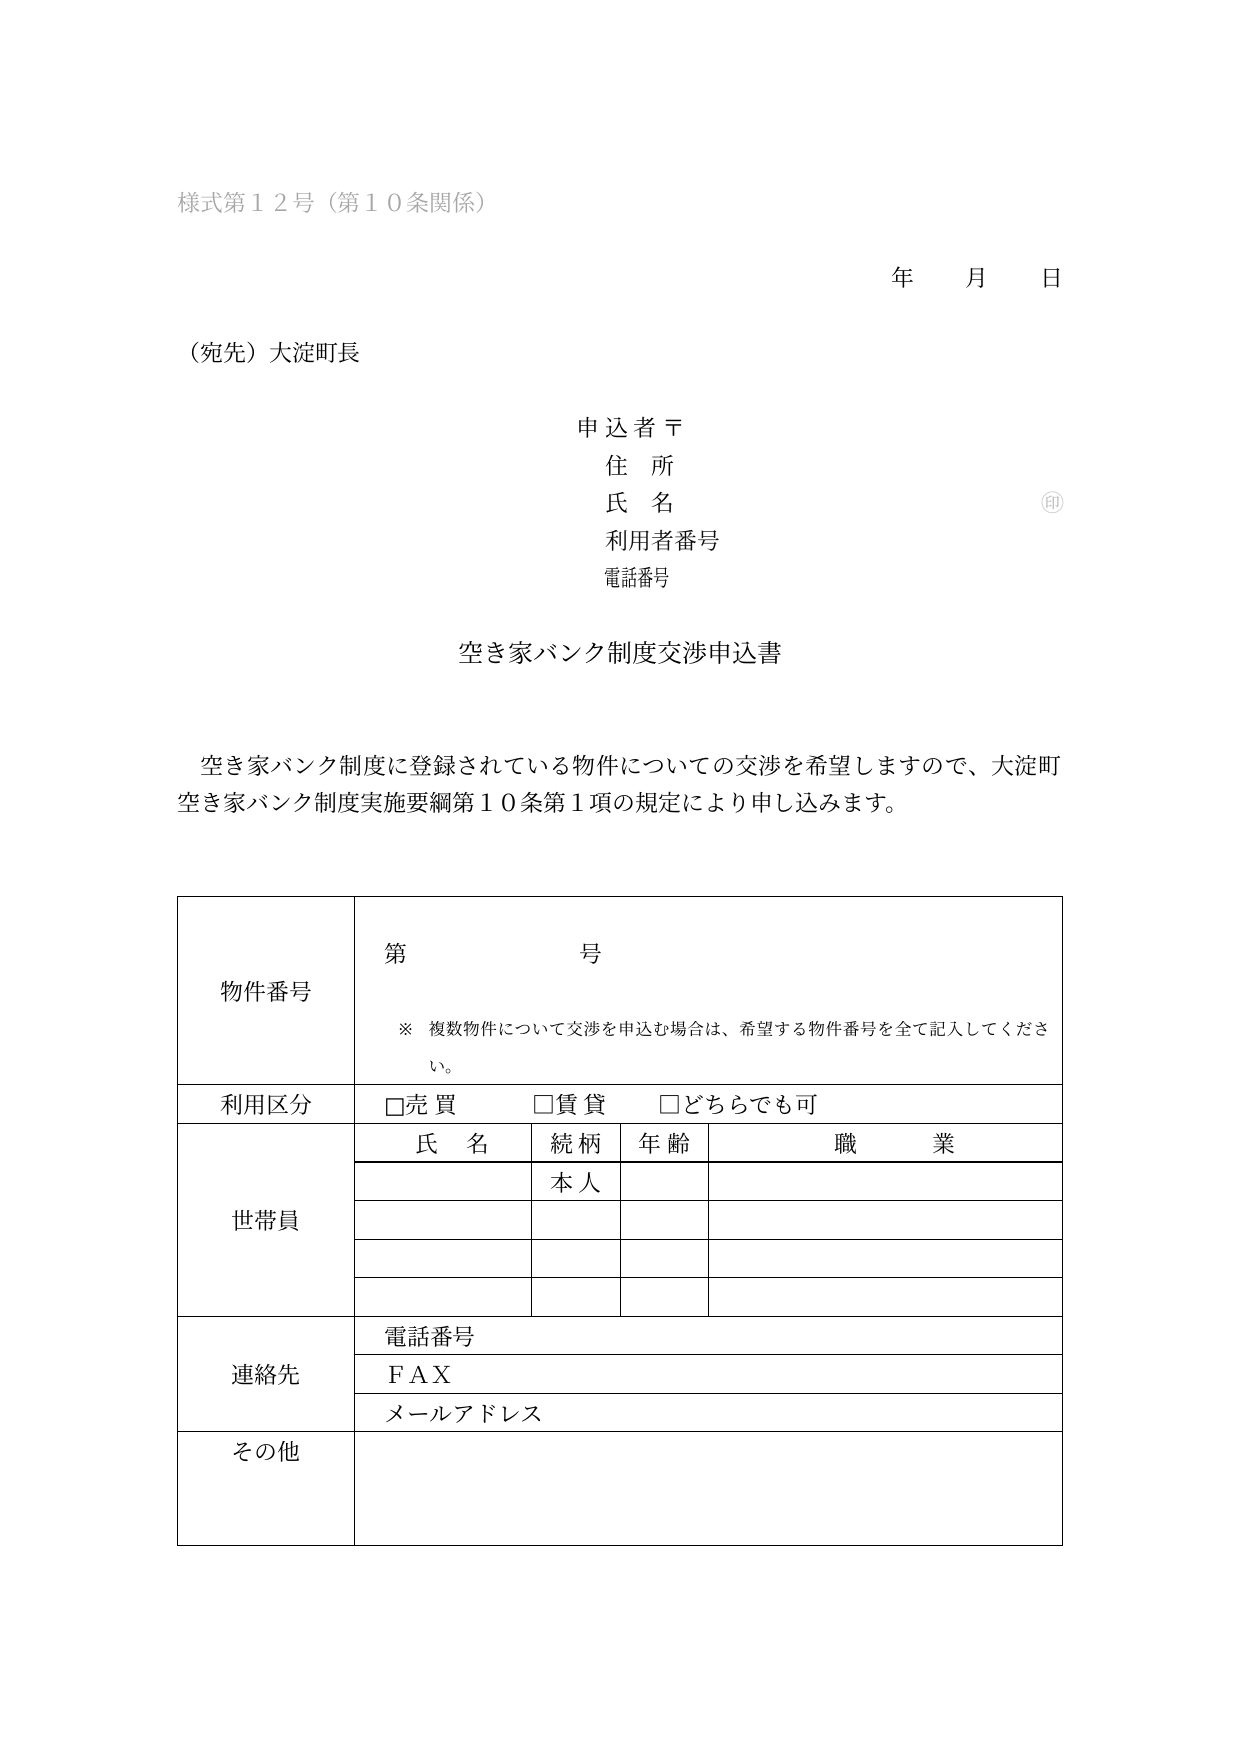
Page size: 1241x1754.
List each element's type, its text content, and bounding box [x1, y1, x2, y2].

table_cell [532, 1278, 620, 1316]
text 空き家バンク制度交渉申込書 [177, 633, 1063, 671]
table_cell [621, 1201, 708, 1238]
text 様式第１２号（第１０条関係） [177, 183, 1063, 221]
table_header 物件番号 [178, 897, 354, 1084]
text 年 月 日 [177, 258, 1063, 296]
text 利用者番号 [177, 521, 1078, 558]
table_cell 電話番号 [355, 1317, 1062, 1354]
table_cell 氏 名 [355, 1124, 531, 1161]
text 住 所 [177, 446, 1063, 483]
table_cell [355, 1278, 531, 1316]
table_cell 続 柄 [532, 1124, 620, 1161]
table_cell [355, 1432, 1062, 1545]
table_cell メールアドレス [355, 1394, 1062, 1431]
table_cell [532, 1240, 620, 1277]
text （宛先）大淀町長 [177, 333, 1063, 371]
table_cell [621, 1278, 708, 1316]
table_cell [355, 1201, 531, 1238]
table_cell [709, 1201, 1062, 1238]
table_cell [621, 1163, 708, 1200]
table_cell その他 [178, 1432, 354, 1545]
table_cell [355, 1163, 531, 1200]
table_cell [532, 1201, 620, 1238]
text 申 込 者 〒 [177, 408, 1063, 446]
text 空き家バンク制度に登録されている物件についての交渉を希望しますので、大淀町空き家バンク制度実施要綱第１０条第１項の規定により申し込みます。 [177, 746, 1063, 821]
table_cell 世帯員 [178, 1124, 354, 1316]
table_cell [621, 1240, 708, 1277]
table_cell □売 買 □賃 貸 □どちらでも可 [355, 1085, 1062, 1123]
table_cell [709, 1240, 1062, 1277]
table_cell 本 人 [532, 1163, 620, 1200]
table_cell 年 齢 [621, 1124, 708, 1161]
table_cell ＦＡＸ [355, 1355, 1062, 1393]
table_header 第 号 複数物件について交渉を申込む場合は、希望する物件番号を全て記入してください。 [355, 897, 1062, 1084]
table_cell [709, 1163, 1062, 1200]
table_cell [355, 1240, 531, 1277]
table_cell 利用区分 [178, 1085, 354, 1123]
text 氏 名 ㊞ [177, 483, 1078, 521]
table_cell [709, 1278, 1062, 1316]
table_cell 連絡先 [178, 1317, 354, 1431]
text 電話番号 [177, 558, 1063, 596]
table_cell 職 業 [709, 1124, 1062, 1161]
